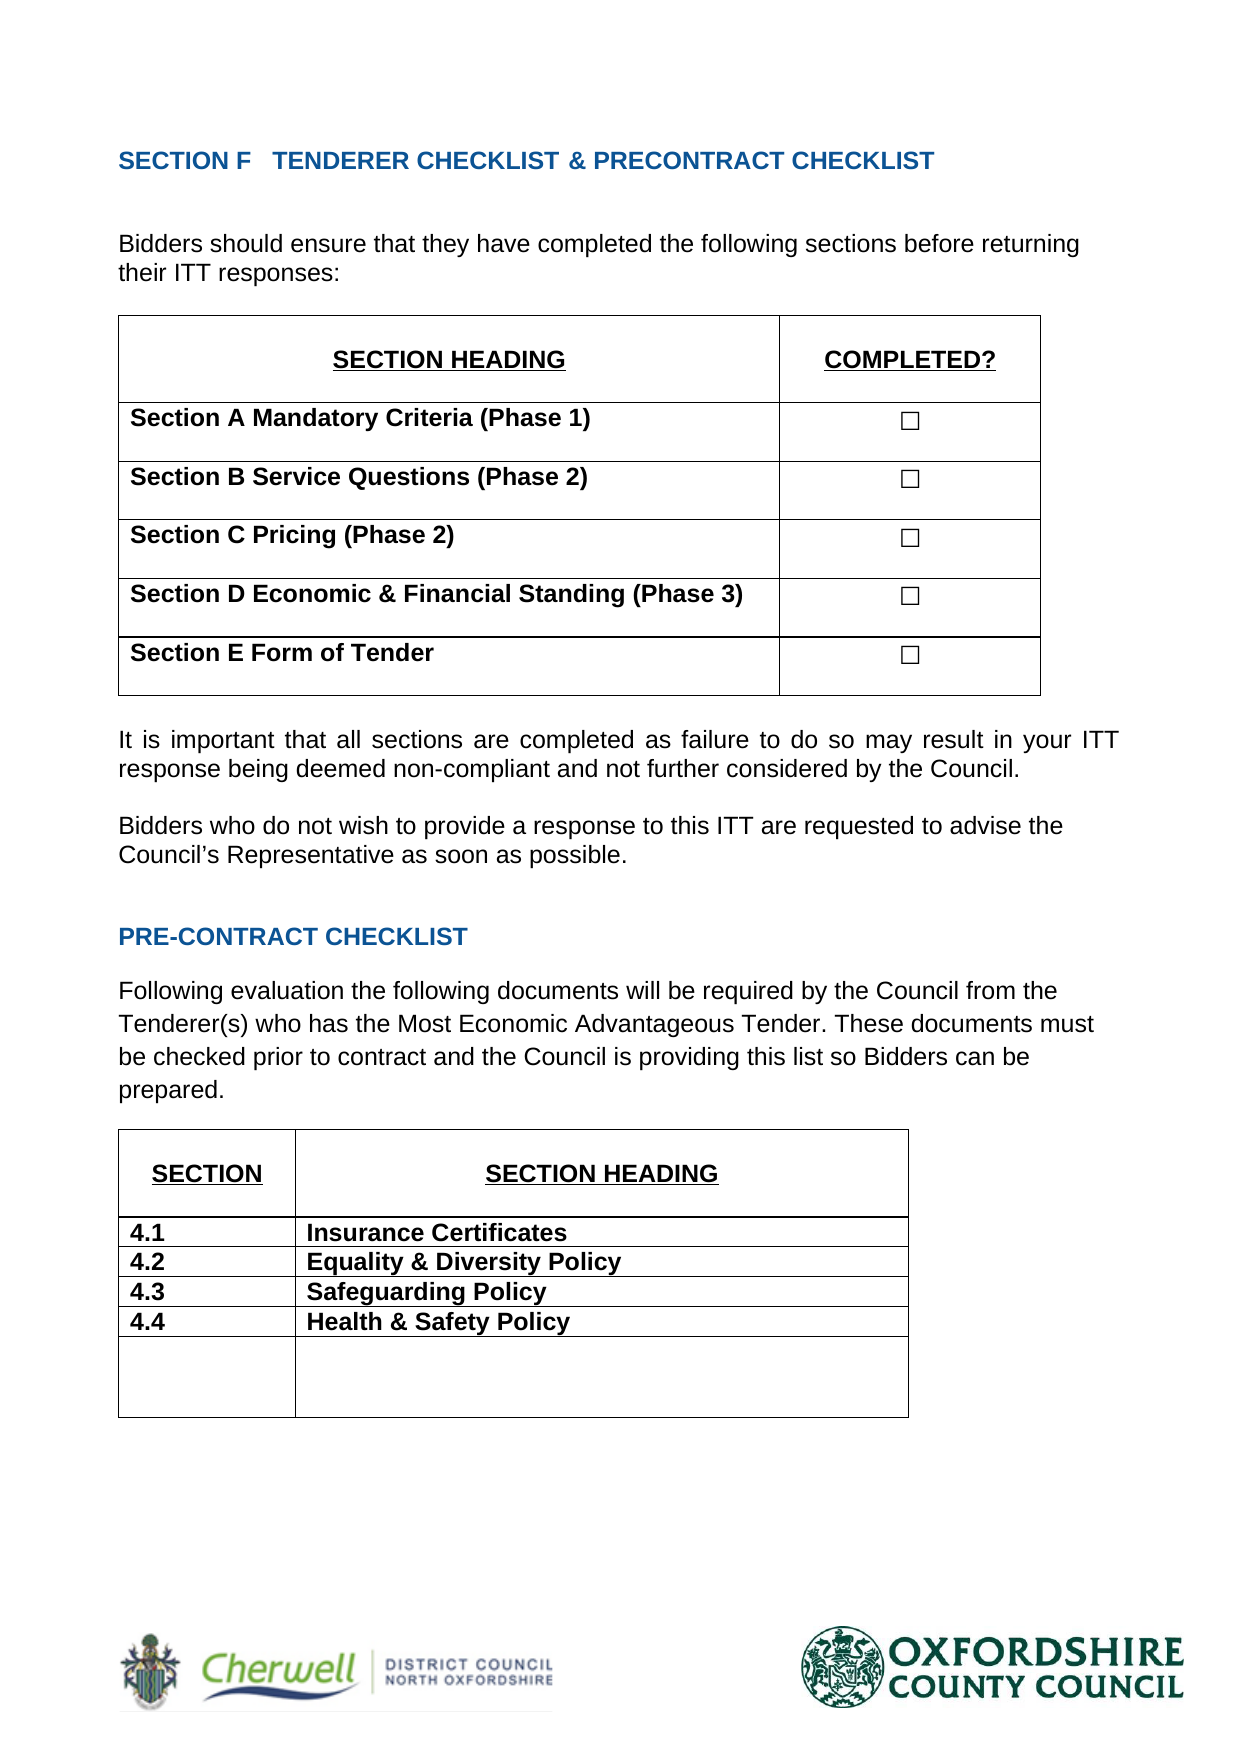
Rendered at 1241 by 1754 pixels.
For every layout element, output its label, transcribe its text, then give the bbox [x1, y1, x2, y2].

text PRE-CONTRACT CHECKLIST [118, 922, 1122, 951]
text Bidders should ensure that they have completed the following sections before returning their ITT responses: [118, 229, 1122, 286]
text Following evaluation the following documents will be required by the Council from the Tenderer(s) who has the Most Economic Advantageous Tender. These documents must be checked prior to contract and the Council is providing this list so Bidders can be prepared. [118, 976, 1122, 1104]
table_cell Section E Form of Tender [119, 638, 779, 695]
table_cell Health & Safety Policy [296, 1307, 908, 1336]
text Bidders who do not wish to provide a response to this ITT are requested to advise the Council’s Representative as soon as possible. [118, 811, 1122, 868]
table_header SECTION HEADING [119, 316, 779, 402]
table_cell 4.4 [119, 1307, 295, 1336]
table_cell [296, 1337, 908, 1417]
table_cell 4.2 [119, 1247, 295, 1276]
table_cell Section C Pricing (Phase 2) [119, 520, 779, 578]
table_cell Section B Service Questions (Phase 2) [119, 462, 779, 519]
picture [118, 1632, 553, 1710]
table_header COMPLETED? [780, 316, 1040, 402]
table_cell Insurance Certificates [296, 1218, 908, 1246]
table_cell 4.3 [119, 1277, 295, 1306]
table_cell [119, 1337, 295, 1417]
table_header SECTION HEADING [296, 1130, 908, 1216]
table_cell Safeguarding Policy [296, 1277, 908, 1306]
table_cell Equality & Diversity Policy [296, 1247, 908, 1276]
text SECTION F TENDERER CHECKLIST & PRECONTRACT CHECKLIST [118, 146, 1122, 175]
picture [801, 1626, 1184, 1708]
text It is important that all sections are completed as failure to do so may result in your ITT response being deemed non-compliant and not further considered by the Council. [118, 725, 1122, 782]
table_cell Section A Mandatory Criteria (Phase 1) [119, 403, 779, 461]
table_cell 4.1 [119, 1218, 295, 1246]
table_header SECTION [119, 1130, 295, 1216]
table_cell Section D Economic & Financial Standing (Phase 3) [119, 579, 779, 636]
